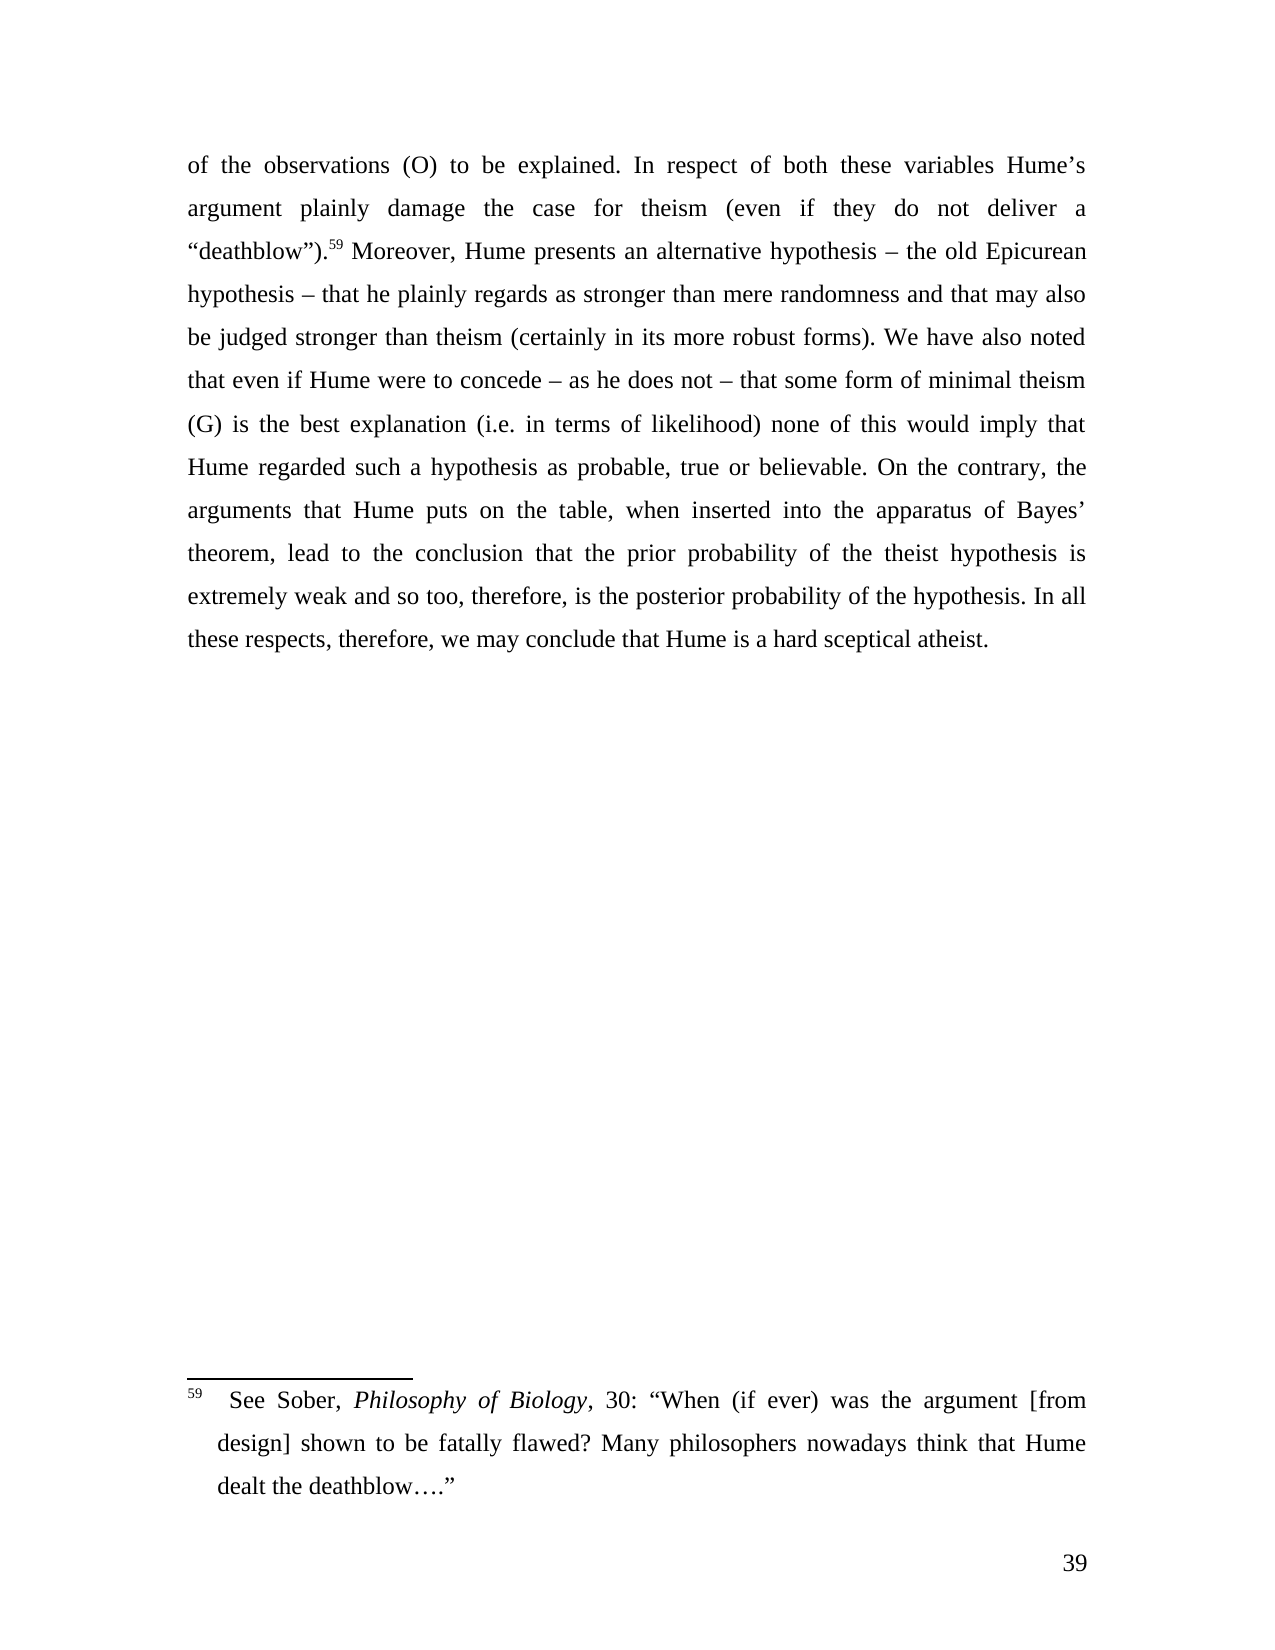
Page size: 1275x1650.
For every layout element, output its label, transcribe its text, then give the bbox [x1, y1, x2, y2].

text While there is, no doubt, some anachronism in reading Hume as responding to abductive and Bayesian versions of the design argument, we can, nevertheless, make modest adjustments to his arguments that allow for this. With respect to likelihood, Hume presents considerations that show that the assignment of relevant probabilities must be sensitive to both the idea of God (G) involved in the theist hypothesis and to the content of the observations (O) to be explained. In respect of both these variables Hume’s argument plainly damage the case for theism (even if they do not deliver a “deathblow”). Moreover, Hume presents an alternative hypothesis – the old Epicurean hypothesis – that he plainly regards as stronger than mere randomness and that may also be judged stronger than theism (certainly in its more robust forms). We have also noted that even if Hume were to concede – as he does not – that some form of minimal theism (G) is the best explanation (i.e. in terms of likelihood) none of this would imply that Hume regarded such a hypothesis as probable, true or believable. On the contrary, the arguments that Hume puts on the table, when inserted into the apparatus of Bayes’ theorem, lead to the conclusion that the prior probability of the theist hypothesis is extremely weak and so too, therefore, is the posterior probability of the hypothesis. In all these respects, therefore, we may conclude that Hume is a hard sceptical atheist. [187, 150, 1087, 653]
